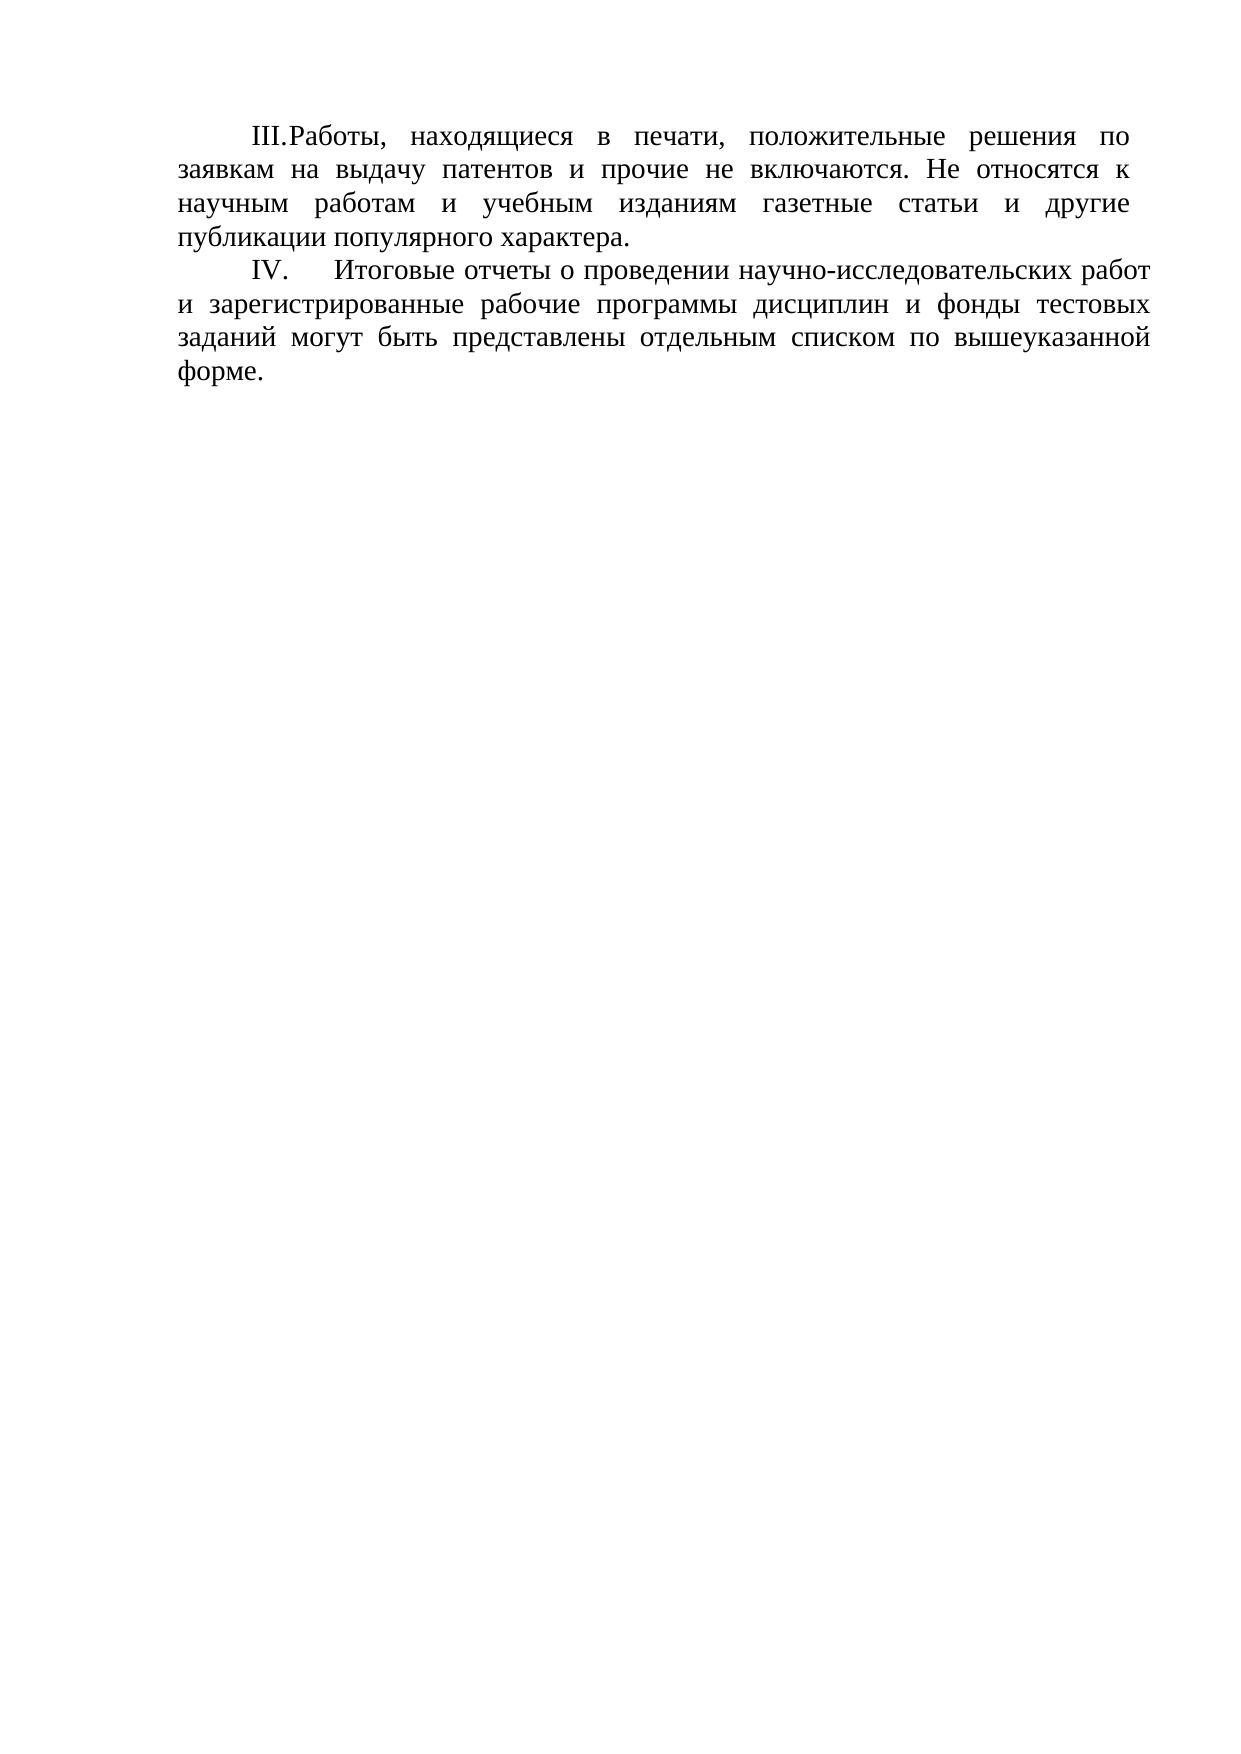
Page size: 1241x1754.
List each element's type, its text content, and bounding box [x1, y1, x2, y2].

list Работы, находящиеся в печати, положительные решения по заявкам на выдачу патентов и прочие не включаются. Не относятся к научным работам и учебным изданиям газетные статьи и другие публикации популярного характера. [177, 118, 1131, 252]
list Итоговые отчеты о проведении научно-исследовательских работ и зарегистрированные рабочие программы дисциплин и фонды тестовых заданий могут быть представлены отдельным списком по вышеуказанной форме. [177, 252, 1151, 386]
